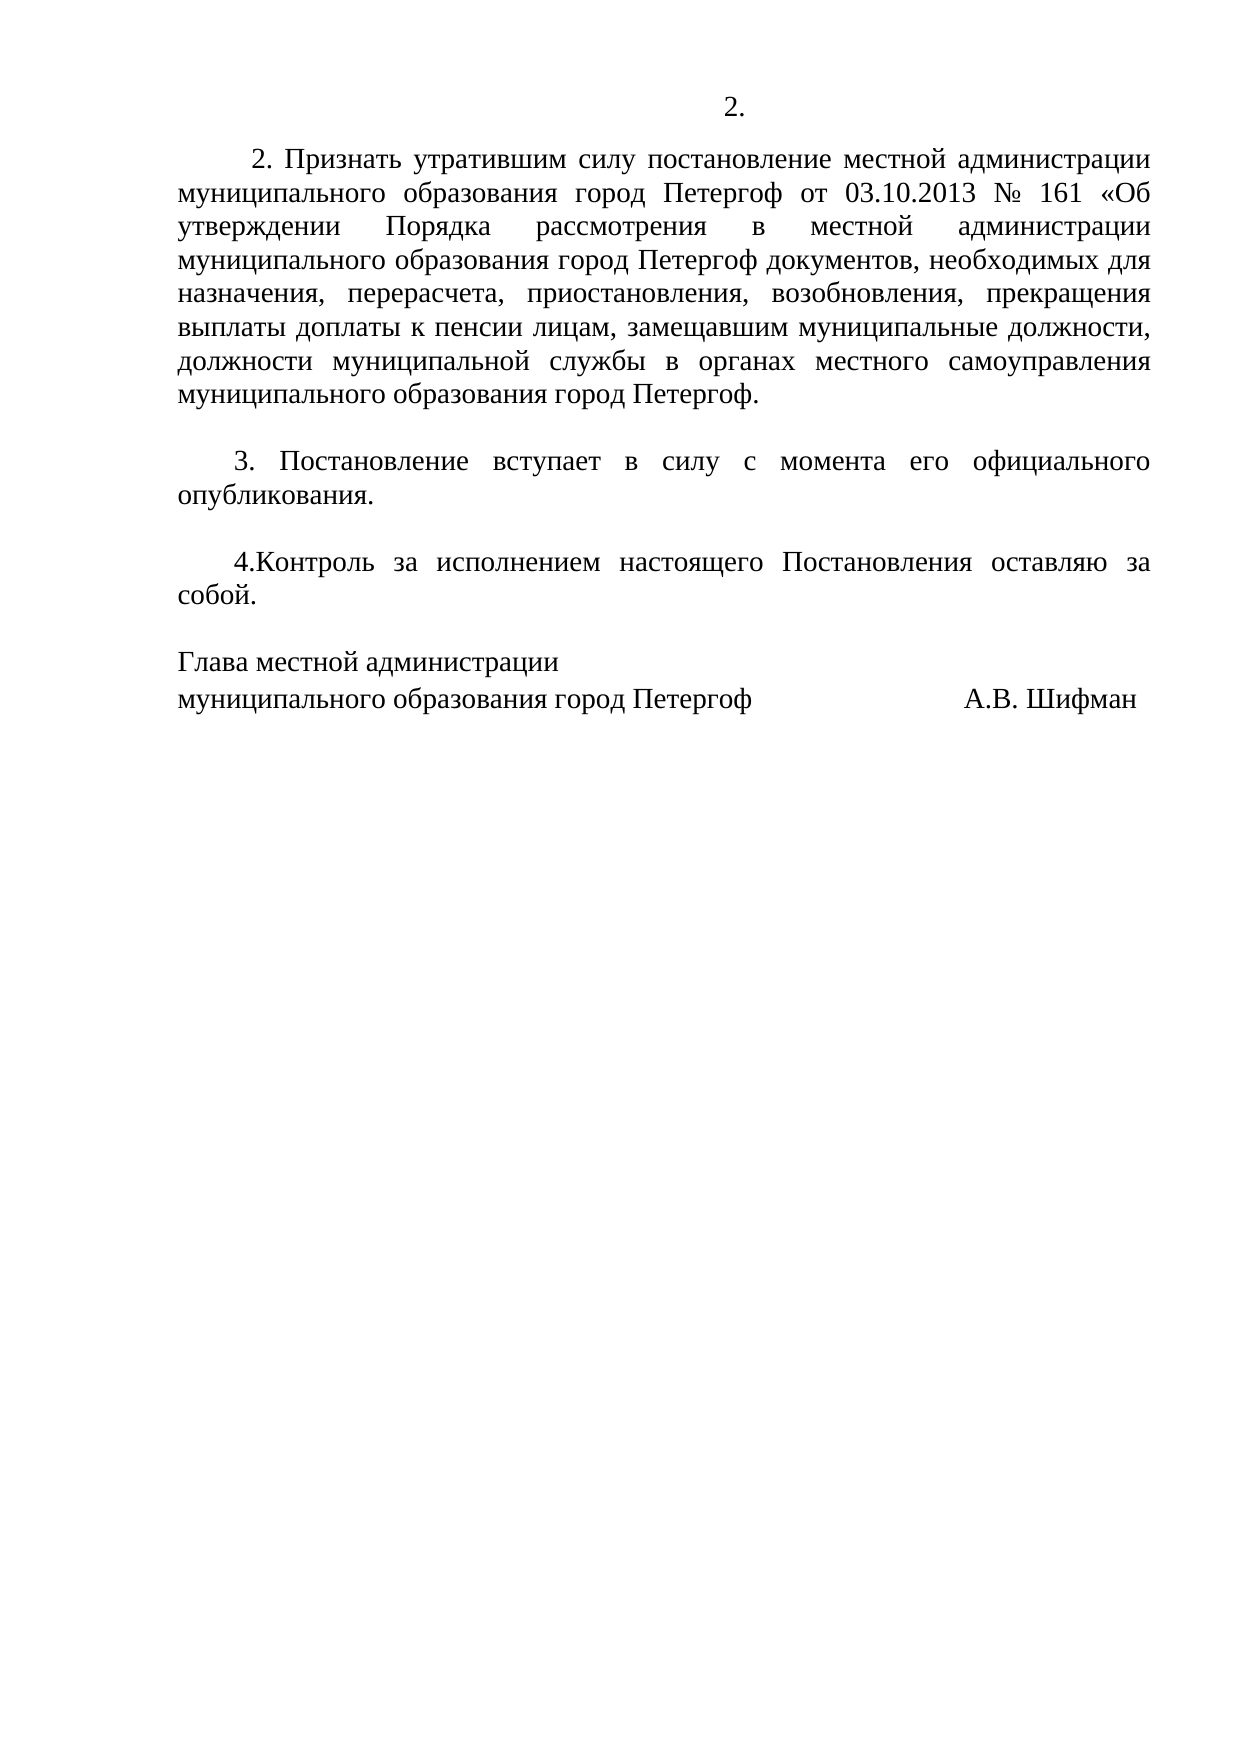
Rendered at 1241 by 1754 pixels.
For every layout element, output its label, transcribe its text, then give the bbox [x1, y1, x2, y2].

text 2. [177, 89, 1152, 122]
text муниципального образования город Петергоф А.В. Шифман [177, 681, 1152, 714]
text 4.Контроль за исполнением настоящего Постановления оставляю за собой. [177, 544, 1152, 611]
text Глава местной администрации [177, 644, 1152, 678]
text 2. Признать утратившим силу постановление местной администрации муниципального образования город Петергоф от 03.10.2013 № 161 «Об утверждении Порядка рассмотрения в местной администрации муниципального образования город Петергоф документов, необходимых для назначения, перерасчета, приостановления, возобновления, прекращения выплаты доплаты к пенсии лицам, замещавшим муниципальные должности, должности муниципальной службы в органах местного самоуправления муниципального образования город Петергоф. [177, 141, 1152, 410]
text 3. Постановление вступает в силу с момента его официального опубликования. [177, 443, 1152, 510]
